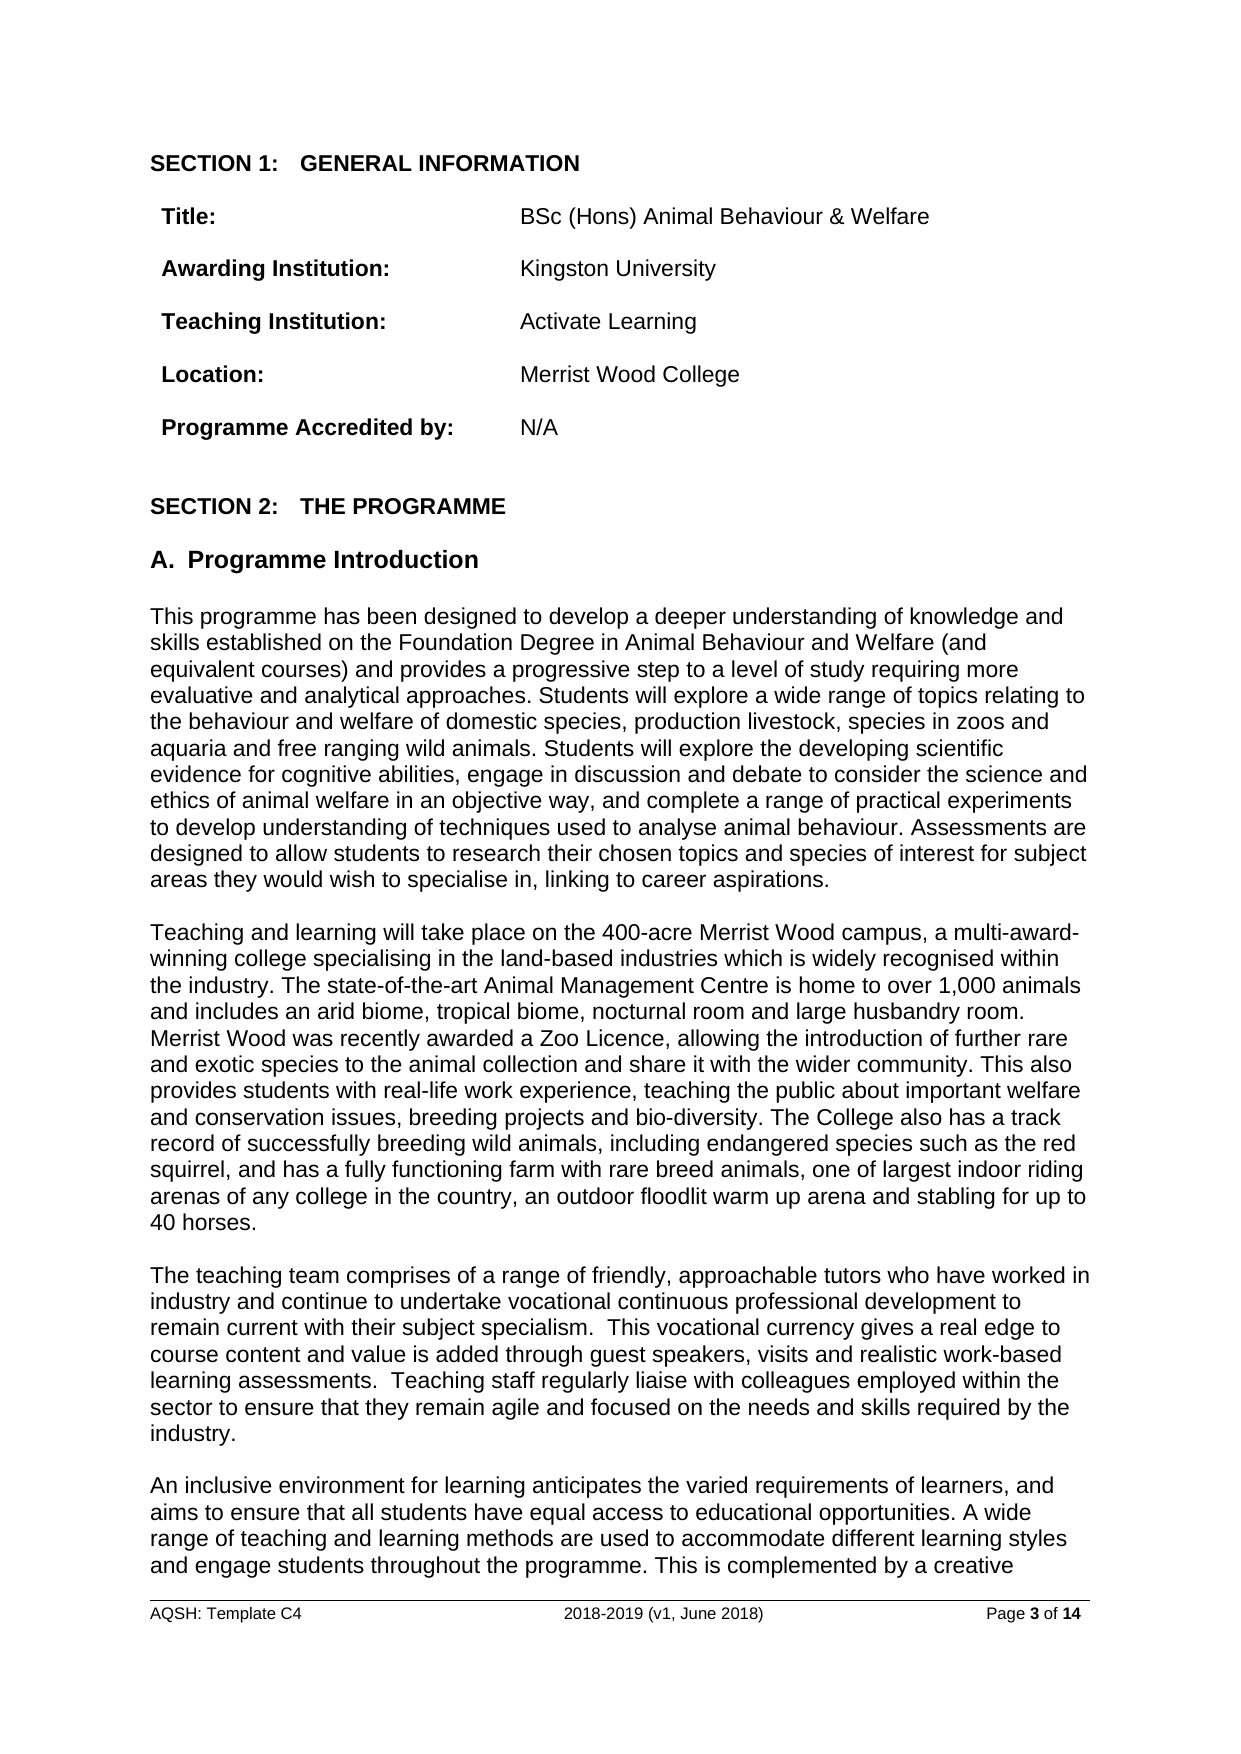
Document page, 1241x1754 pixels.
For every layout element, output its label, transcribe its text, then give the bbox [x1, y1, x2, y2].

text SECTION 2: THE PROGRAMME [150, 493, 1090, 519]
text Teaching and learning will take place on the 400-acre Merrist Wood campus, a multi-award-winning college specialising in the land-based industries which is widely recognised within the industry. The state-of-the-art Animal Management Centre is home to over 1,000 animals and includes an arid biome, tropical biome, nocturnal room and large husbandry room. Merrist Wood was recently awarded a Zoo Licence, allowing the introduction of further rare and exotic species to the animal collection and share it with the wider community. This also provides students with real-life work experience, teaching the public about important welfare and conservation issues, breeding projects and bio-diversity. The College also has a track record of successfully breeding wild animals, including endangered species such as the red squirrel, and has a fully functioning farm with rare breed animals, one of largest indoor riding arenas of any college in the country, an outdoor floodlit warm up arena and stabling for up to 40 horses. [150, 919, 1090, 1235]
table_cell Location: [150, 361, 508, 413]
text SECTION 1: GENERAL INFORMATION [150, 150, 1090, 176]
table_cell Teaching Institution: [150, 308, 508, 361]
table_cell Awarding Institution: [150, 255, 508, 308]
text The teaching team comprises of a range of friendly, approachable tutors who have worked in industry and continue to undertake vocational continuous professional development to remain current with their subject specialism. This vocational currency gives a real edge to course content and value is added through guest speakers, visits and realistic work-based learning assessments. Teaching staff regularly liaise with colleagues employed within the sector to ensure that they remain agile and focused on the needs and skills required by the industry. [150, 1262, 1090, 1446]
table_header Title: [150, 203, 508, 255]
text This programme has been designed to develop a deeper understanding of knowledge and skills established on the Foundation Degree in Animal Behaviour and Welfare (and equivalent courses) and provides a progressive step to a level of study requiring more evaluative and analytical approaches. Students will explore a wide range of topics relating to the behaviour and welfare of domestic species, production livestock, species in zoos and aquaria and free ranging wild animals. Students will explore the developing scientific evidence for cognitive abilities, engage in discussion and debate to consider the science and ethics of animal welfare in an objective way, and complete a range of practical experiments to develop understanding of techniques used to analyse animal behaviour. Assessments are designed to allow students to research their chosen topics and species of interest for subject areas they would wish to specialise in, linking to career aspirations. [150, 603, 1090, 893]
table_header BSc (Hons) Animal Behaviour & Welfare [509, 203, 1090, 255]
list Programme Introduction [150, 545, 1090, 574]
table_cell Programme Accredited by: [150, 414, 508, 466]
table_cell N/A [509, 414, 1090, 466]
table_cell Kingston University [509, 255, 1090, 308]
table_cell Activate Learning [509, 308, 1090, 361]
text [150, 1472, 1090, 1578]
table_cell Merrist Wood College [509, 361, 1090, 413]
